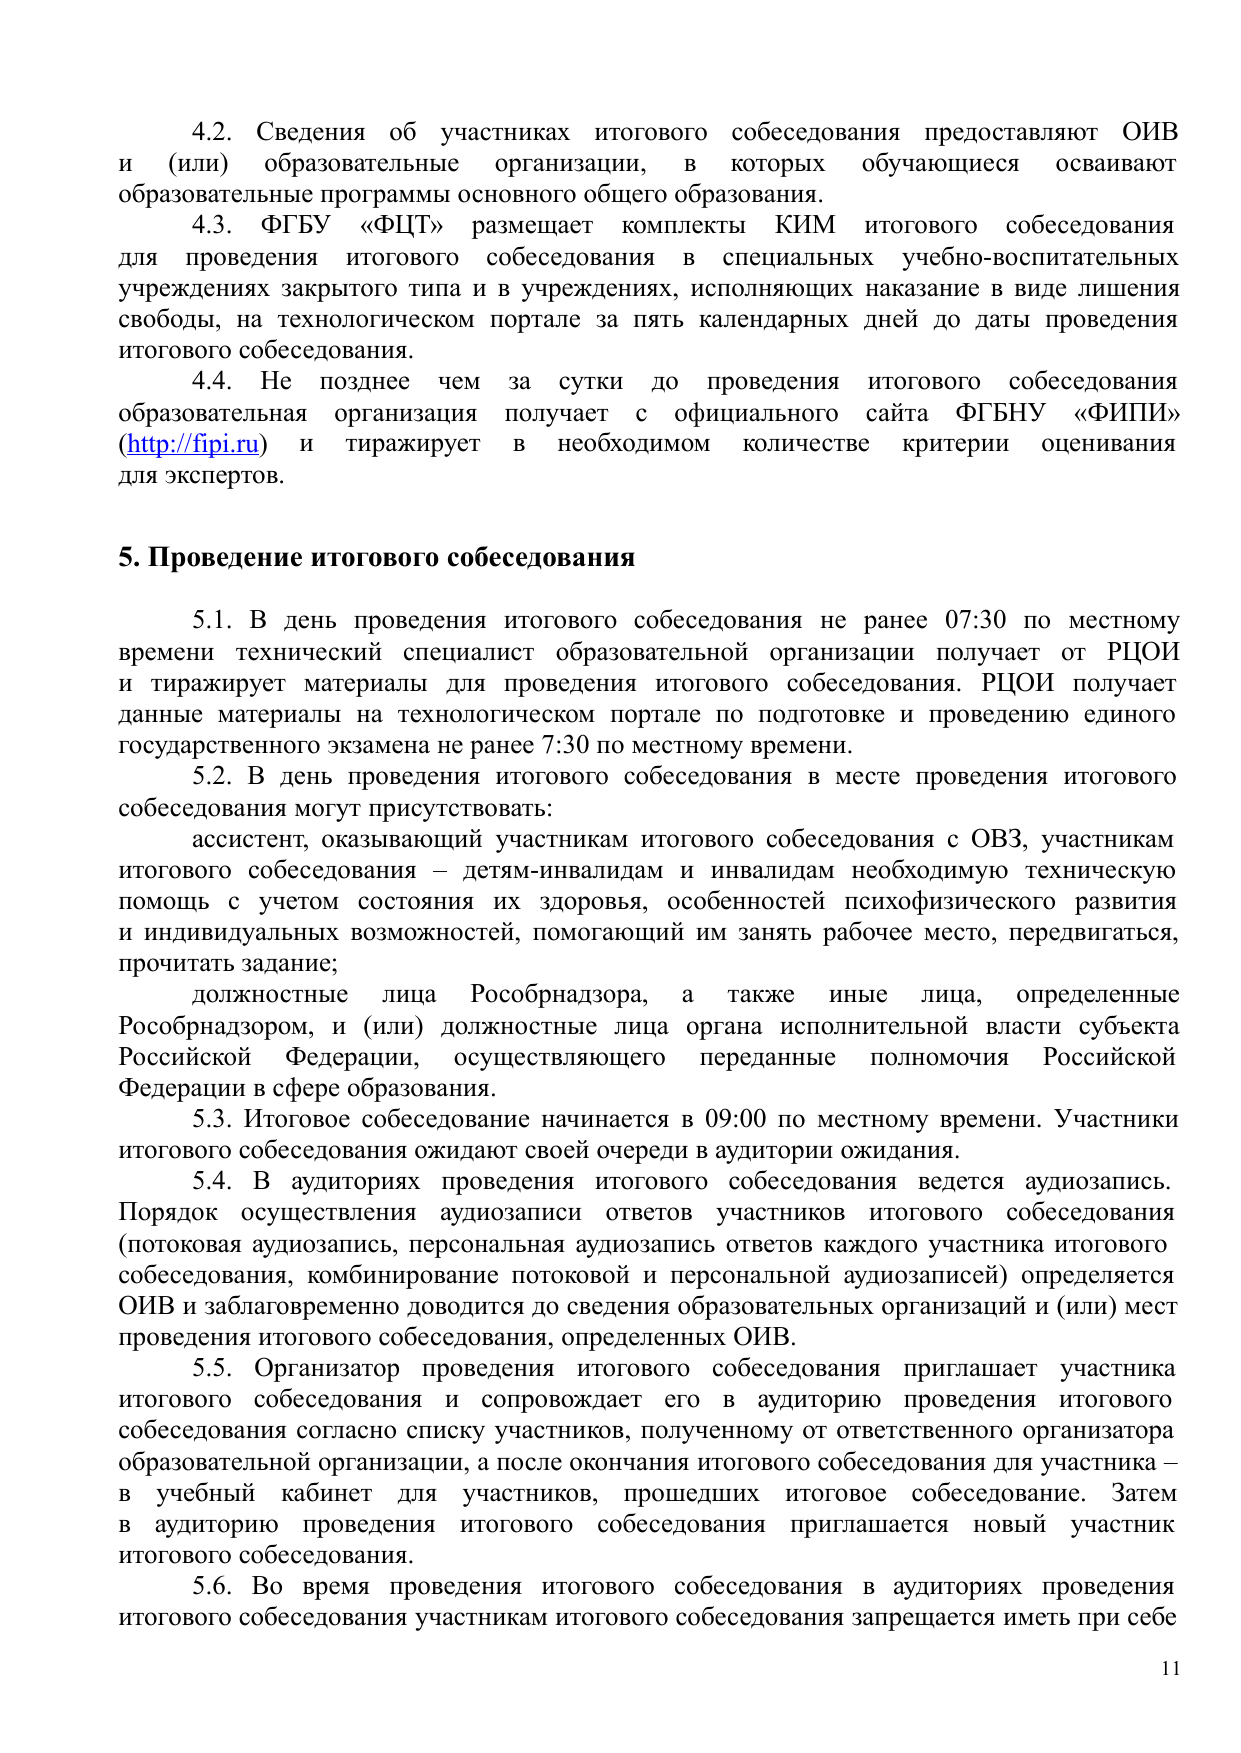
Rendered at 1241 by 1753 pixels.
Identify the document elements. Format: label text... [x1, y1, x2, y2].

text образовательные программы основного общего образования. [118, 179, 1206, 209]
text 4 [192, 210, 230, 240]
text ассистент, оказывающий участникам итогового собеседования с ОВЗ, участникам [192, 823, 1206, 853]
text Федерации в сфере образования. [118, 1072, 1205, 1102]
text образовательной организации, а после окончания итогового собеседования для участника – [118, 1446, 1206, 1476]
text (или) образовательные организации, которых обучающиеся осваивают [168, 148, 683, 178]
text 5.5. Организатор проведения итогового собеседования приглашает участника [192, 1353, 1206, 1383]
text собеседования, комбинирование потоковой и персональной аудиозаписей) определяется [118, 1259, 1206, 1289]
text в учебный кабинет для участников, прошедших итоговое собеседование. Затем [118, 1477, 1206, 1507]
text 5 [192, 1103, 205, 1133]
text итогового собеседования участникам итогового собеседования запрещается иметь при себе [118, 1602, 1206, 1632]
text .2. Сведения об участниках итогового собеседования предоставляют ОИВ [205, 117, 1206, 146]
text учреждениях закрытого типа и в учреждениях, исполняющих наказание в виде лишения [118, 272, 1206, 302]
text времени технический специалист образовательной организации получает от РЦОИ [118, 636, 1206, 666]
text 5.2. В день проведения итогового собеседования в месте проведения итогового [192, 761, 1205, 791]
text образовательная организация получает с официального сайта ФГБНУ «ФИПИ» [118, 397, 1206, 427]
text 4.4. Не позднее чем за сутки до проведения итогового собеседования [192, 366, 1205, 396]
text 4 [192, 117, 205, 133]
text итогового собеседования. [118, 335, 1206, 365]
text Порядок осуществления аудиозаписи ответов участников итогового собеседования [118, 1197, 1206, 1227]
text Рособрнадзором, и (или) должностные лица органа исполнительной власти субъекта [118, 1010, 1205, 1040]
text 5.1. В день проведения итогового собеседования не ранее 07:30 по местному [192, 605, 1206, 635]
text свободы, на технологическом портале за пять календарных дней до даты проведения [118, 304, 1206, 333]
text 1 [1171, 1657, 1206, 1680]
text данные материалы на технологическом портале по подготовке и проведению единого [118, 699, 1206, 728]
text итогового собеседования. [118, 1539, 1206, 1569]
text .3. ФГБУ «ФЦТ» размещает комплекты КИМ итогового собеседования [230, 210, 1206, 240]
text собеседования согласно списку участников, полученному от ответственного организатора [118, 1415, 1206, 1445]
text государственного экзамена не ранее 7:30 по местному времени. [118, 730, 1206, 759]
text 5 [192, 1166, 230, 1196]
text а [682, 979, 719, 1009]
text (http://fipi.ru) [118, 428, 293, 458]
text итогового собеседования и сопровождает его в аудиторию проведения итогового [118, 1384, 1206, 1414]
text проведения итогового собеседования, определенных ОИВ. [118, 1322, 1206, 1351]
text для проведения итогового собеседования в специальных учебно-воспитательных [118, 241, 1206, 271]
text (потоковая аудиозапись, персональная аудиозапись ответов каждого участника итогового [118, 1228, 1206, 1258]
text 5 [118, 541, 133, 573]
text ОИВ и заблаговременно доводится до сведения образовательных организаций и (или) мест [118, 1291, 1206, 1320]
text итогового собеседования ожидают своей очереди в аудитории ожидания. [118, 1135, 1206, 1164]
text в [513, 428, 550, 458]
text . Проведение итогового собеседования [133, 541, 665, 573]
text прочитать задание; [118, 948, 1206, 978]
text 5.6. Во время проведения итогового собеседования в аудиториях проведения [192, 1571, 1206, 1601]
text тиражирует [345, 428, 506, 458]
text для экспертов. [118, 459, 311, 489]
text в [683, 148, 721, 178]
text и индивидуальных возможностей, помогающий им занять рабочее место, передвигаться, [118, 917, 1206, 947]
text необходимом количестве критерии оценивания [557, 428, 1205, 458]
text Российской Федерации, осуществляющего переданные полномочия Российской [118, 1041, 1205, 1071]
text в аудиторию проведения итогового собеседования приглашается новый участник [118, 1508, 1206, 1538]
text помощь с учетом состояния их здоровья, особенностей психофизического развития [118, 885, 1206, 915]
text и [299, 428, 338, 458]
text (или) образовательные организации, которых обучающиеся осваивают [721, 148, 1206, 178]
text .4. В аудиториях проведения итогового собеседования ведется аудиозапись. [230, 1166, 1206, 1196]
text .3. Итоговое собеседование начинается в 09:00 по местному времени. Участники [205, 1103, 1206, 1133]
text и тиражирует материалы для проведения итогового собеседования. РЦОИ получает [118, 667, 1206, 697]
text должностные лица Рособрнадзора, [192, 979, 673, 1009]
text также иные лица, определенные [727, 979, 1205, 1009]
text итогового собеседования – детям-инвалидам и инвалидам необходимую техническую [118, 854, 1206, 884]
text собеседования могут присутствовать: [118, 792, 579, 822]
text и [118, 148, 157, 178]
